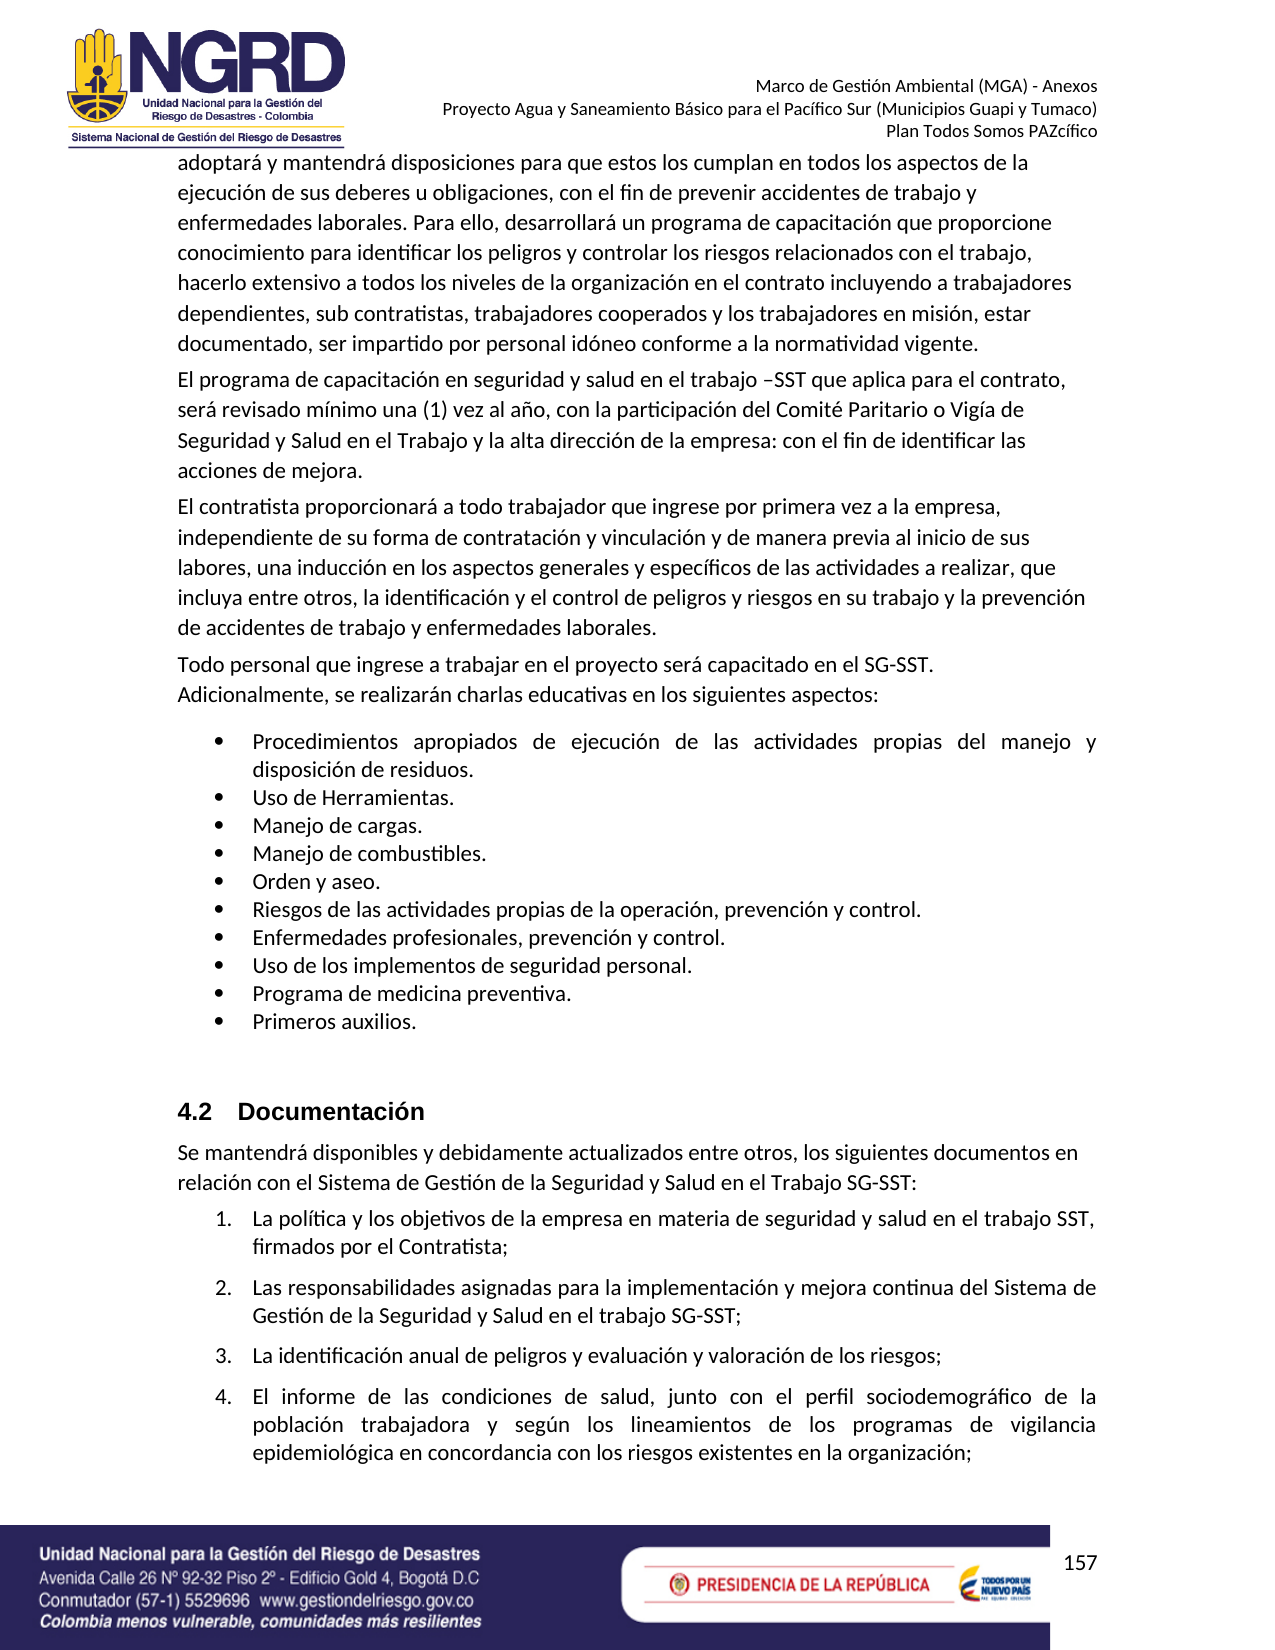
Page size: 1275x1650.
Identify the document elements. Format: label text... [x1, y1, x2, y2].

list Programa de medicina preventiva. [215, 979, 1098, 1007]
list La identificación anual de peligros y evaluación y valoración de los riesgos; [215, 1341, 1098, 1369]
list Manejo de cargas. [215, 811, 1098, 839]
text Todo personal que ingrese a trabajar en el proyecto será capacitado en el SG-SST. Adicionalmente, se realizarán charlas educativas en los siguientes aspectos: [177, 650, 1098, 708]
list Procedimientos apropiados de ejecución de las actividades propias del manejo y disposición de residuos. [215, 727, 1098, 783]
text El programa de capacitación en seguridad y salud en el trabajo –SST que aplica para el contrato, será revisado mínimo una (1) vez al año, con la participación del Comité Paritario o Vigía de Seguridad y Salud en el Trabajo y la alta dirección de la empresa: con el fin de identificar las acciones de mejora. [177, 365, 1098, 484]
list Uso de los implementos de seguridad personal. [215, 951, 1098, 979]
list Manejo de combustibles. [215, 839, 1098, 867]
list El informe de las condiciones de salud, junto con el perfil sociodemográfico de la población trabajadora y según los lineamientos de los programas de vigilancia epidemiológica en concordancia con los riesgos existentes en la organización; [215, 1382, 1098, 1466]
list La política y los objetivos de la empresa en materia de seguridad y salud en el trabajo SST, firmados por el Contratista; [215, 1204, 1098, 1260]
list Enfermedades profesionales, prevención y control. [215, 923, 1098, 951]
list Orden y aseo. [215, 867, 1098, 895]
list Primeros auxilios. [215, 1007, 1098, 1035]
picture [66, 25, 348, 151]
list Uso de Herramientas. [215, 783, 1098, 811]
list Las responsabilidades asignadas para la implementación y mejora continua del Sistema de Gestión de la Seguridad y Salud en el trabajo SG-SST; [215, 1273, 1098, 1329]
list Riesgos de las actividades propias de la operación, prevención y control. [215, 895, 1098, 923]
text El contratista proporcionará a todo trabajador que ingrese por primera vez a la empresa, independiente de su forma de contratación y vinculación y de manera previa al inicio de sus labores, una inducción en los aspectos generales y específicos de las actividades a realizar, que incluya entre otros, la identificación y el control de peligros y riesgos en su trabajo y la prevención de accidentes de trabajo y enfermedades laborales. [177, 492, 1098, 641]
text Se mantendrá disponibles y debidamente actualizados entre otros, los siguientes documentos en relación con el Sistema de Gestión de la Seguridad y Salud en el Trabajo SG-SST: [177, 1138, 1098, 1196]
subtitle Documentación [177, 1096, 1098, 1125]
picture [0, 1525, 1050, 1650]
